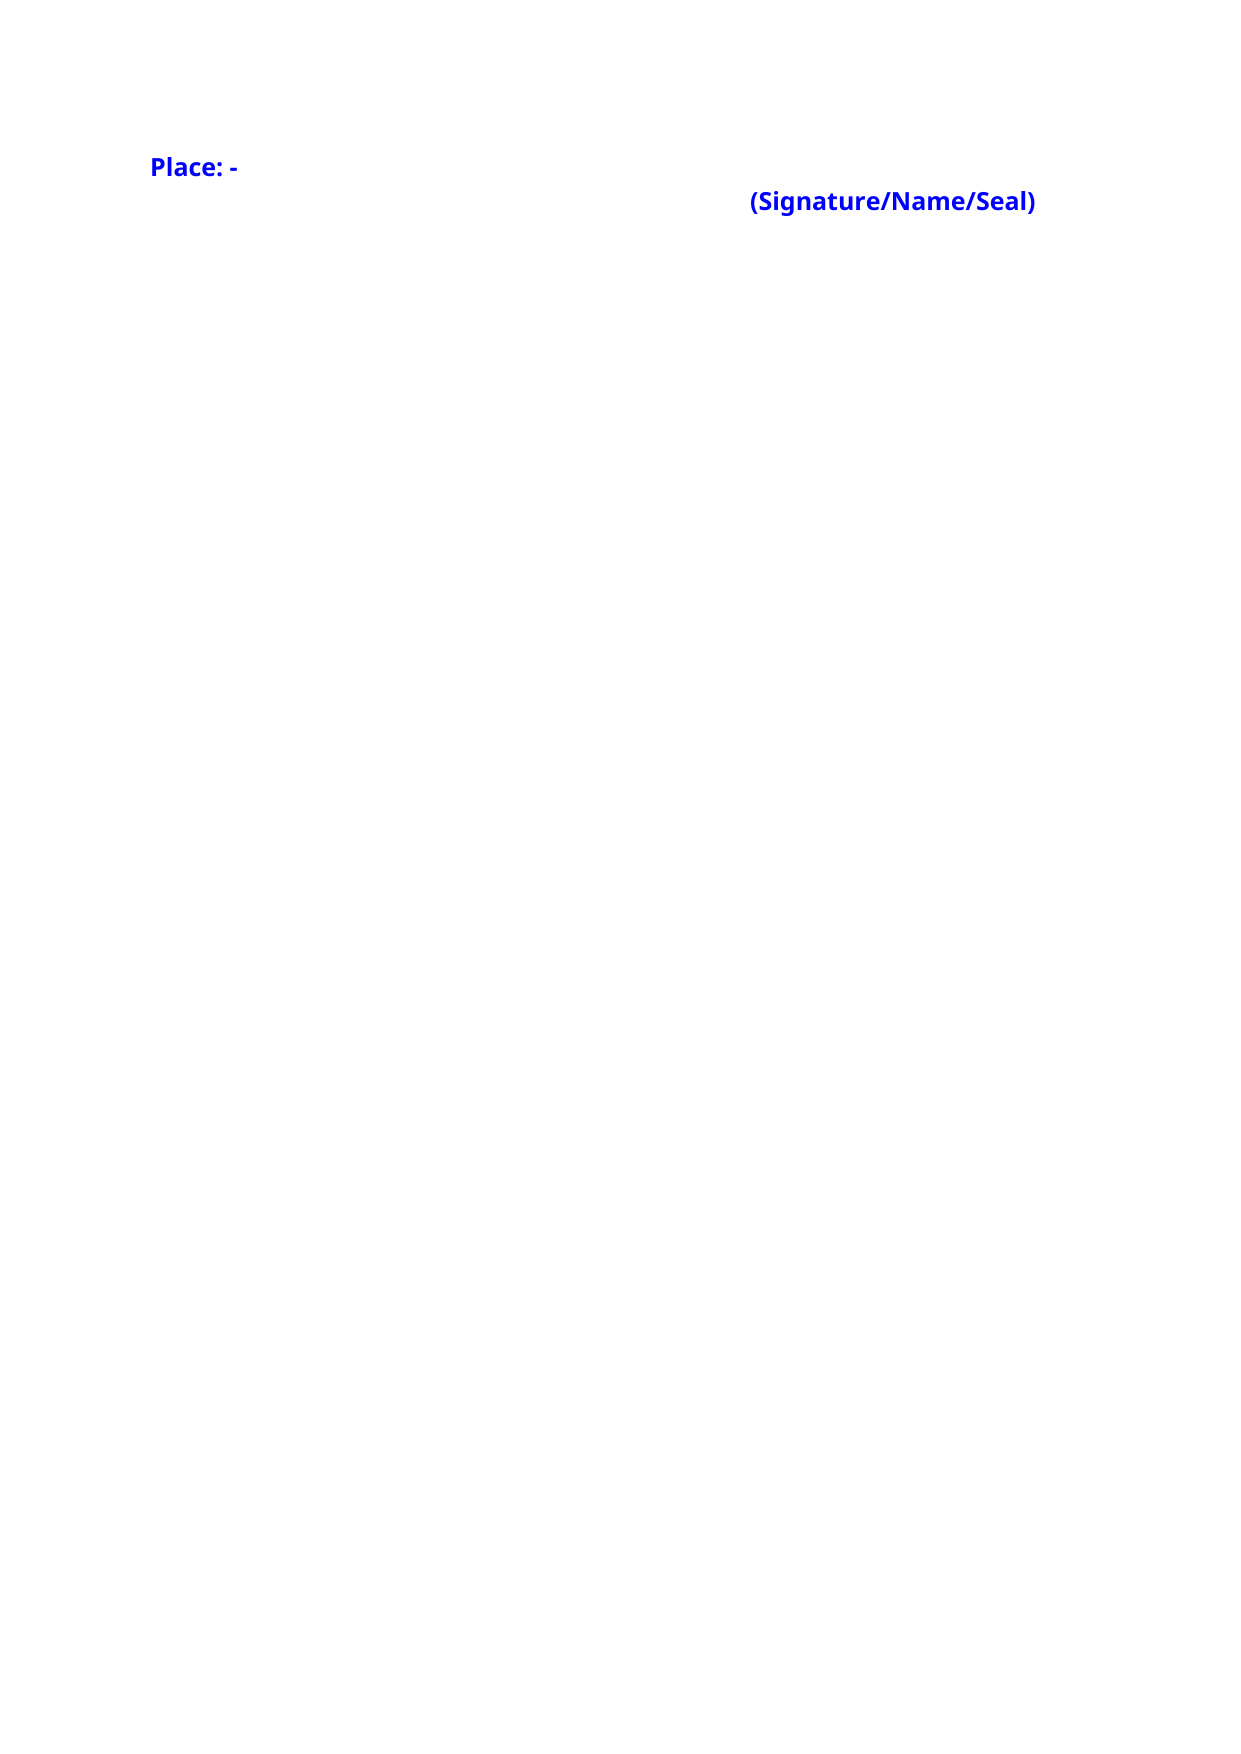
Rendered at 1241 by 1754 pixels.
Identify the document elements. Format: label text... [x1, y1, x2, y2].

text Place: - [150, 150, 1090, 184]
text (Signature/Name/Seal) [150, 184, 1090, 218]
